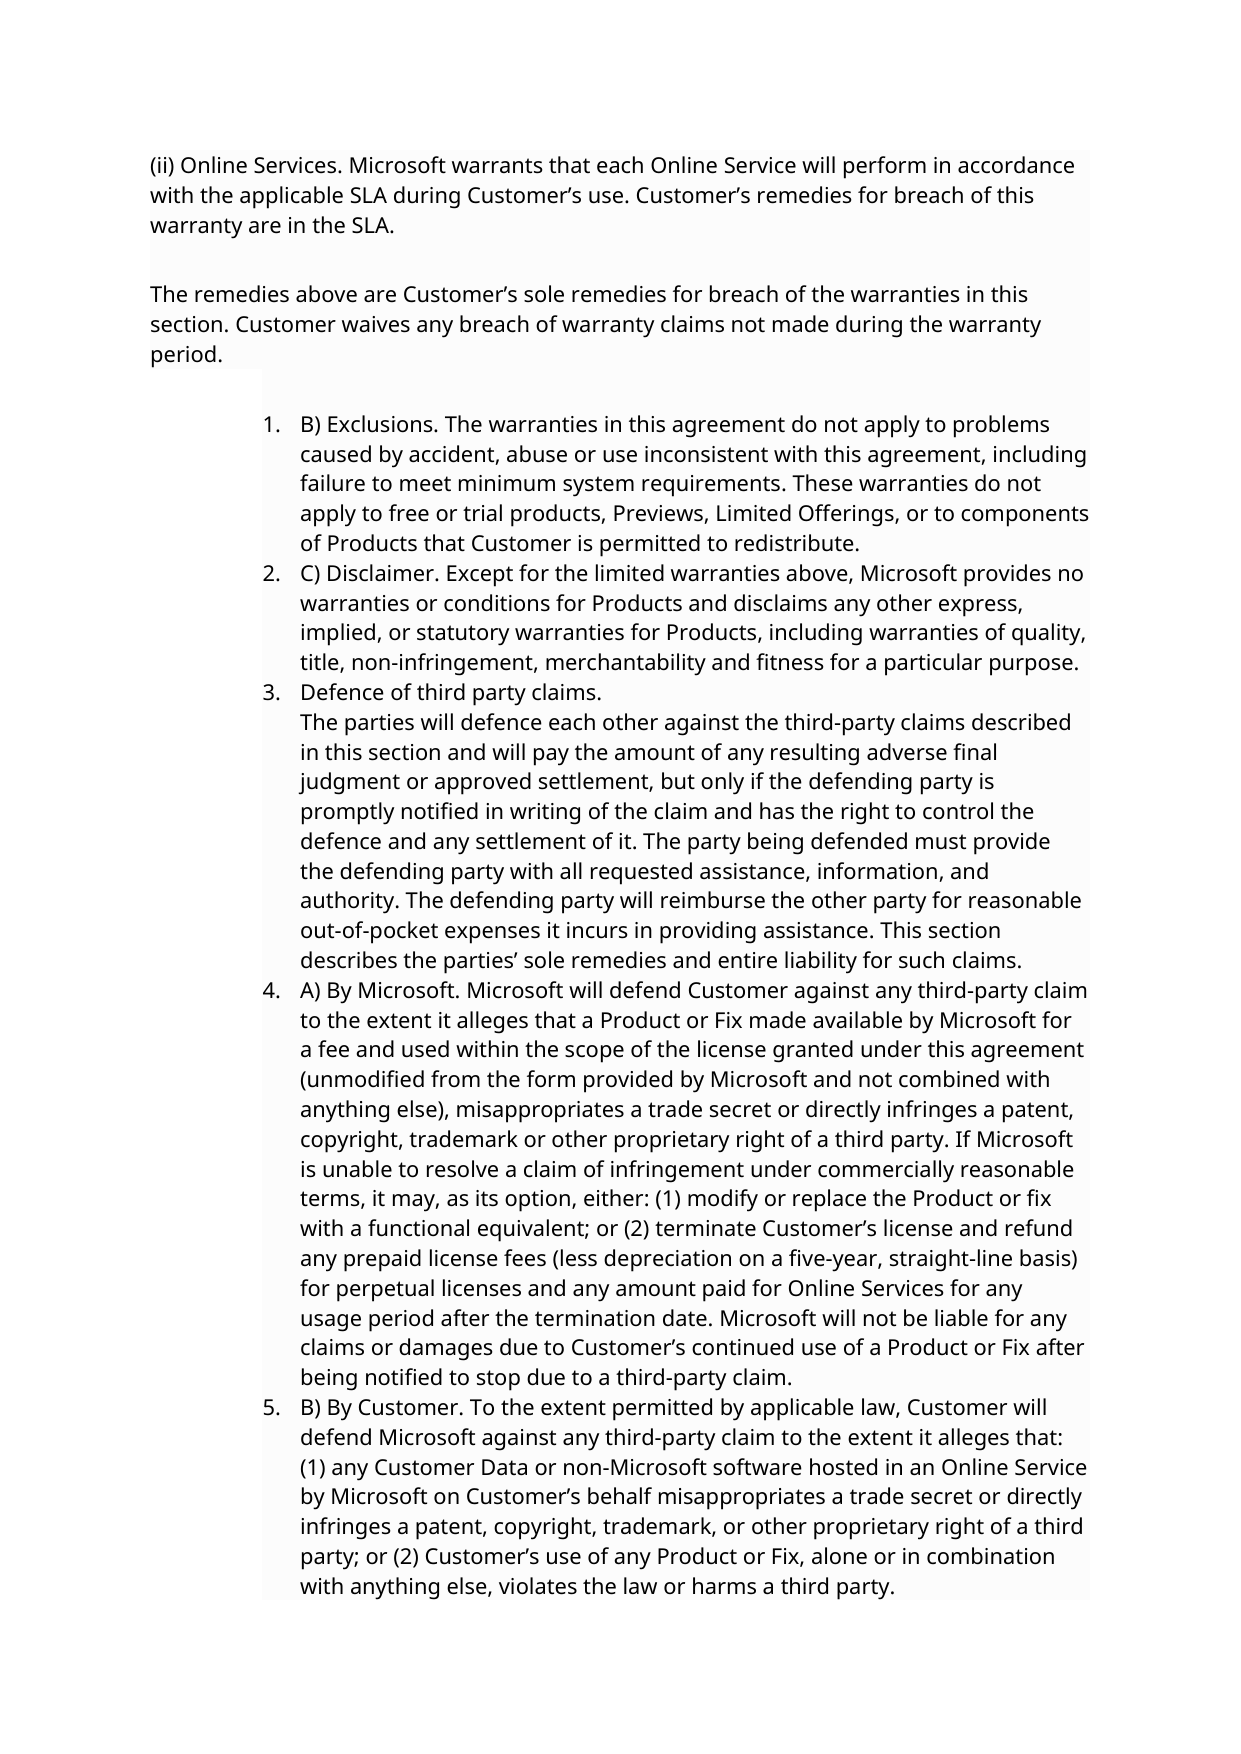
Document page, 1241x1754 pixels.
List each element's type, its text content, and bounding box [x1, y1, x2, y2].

list A) By Microsoft. Microsoft will defend Customer against any third-party claim to the extent it alleges that a Product or Fix made available by Microsoft for a fee and used within the scope of the license granted under this agreement (unmodified from the form provided by Microsoft and not combined with anything else), misappropriates a trade secret or directly infringes a patent, copyright, trademark or other proprietary right of a third party. If Microsoft is unable to resolve a claim of infringement under commercially reasonable terms, it may, as its option, either: (1) modify or replace the Product or fix with a functional equivalent; or (2) terminate Customer’s license and refund any prepaid license fees (less depreciation on a five-year, straight-line basis) for perpetual licenses and any amount paid for Online Services for any usage period after the termination date. Microsoft will not be liable for any claims or damages due to Customer’s continued use of a Product or Fix after being notified to stop due to a third-party claim. [262, 975, 1090, 1392]
text The remedies above are Customer’s sole remedies for breach of the warranties in this section. Customer waives any breach of warranty claims not made during the warranty period. [150, 279, 1090, 369]
list C) Disclaimer. Except for the limited warranties above, Microsoft provides no warranties or conditions for Products and disclaims any other express, implied, or statutory warranties for Products, including warranties of quality, title, non-infringement, merchantability and fitness for a particular purpose. [262, 558, 1090, 677]
list B) Exclusions. The warranties in this agreement do not apply to problems caused by accident, abuse or use inconsistent with this agreement, including failure to meet minimum system requirements. These warranties do not apply to free or trial products, Previews, Limited Offerings, or to components of Products that Customer is permitted to redistribute. [262, 409, 1090, 558]
list Defence of third party claims. The parties will defence each other against the third-party claims described in this section and will pay the amount of any resulting adverse final judgment or approved settlement, but only if the defending party is promptly notified in writing of the claim and has the right to control the defence and any settlement of it. The party being defended must provide the defending party with all requested assistance, information, and authority. The defending party will reimburse the other party for reasonable out-of-pocket expenses it incurs in providing assistance. This section describes the parties’ sole remedies and entire liability for such claims. [262, 677, 1090, 975]
list B) By Customer. To the extent permitted by applicable law, Customer will defend Microsoft against any third-party claim to the extent it alleges that: (1) any Customer Data or non-Microsoft software hosted in an Online Service by Microsoft on Customer’s behalf misappropriates a trade secret or directly infringes a patent, copyright, trademark, or other proprietary right of a third party; or (2) Customer’s use of any Product or Fix, alone or in combination with anything else, violates the law or harms a third party. [262, 1392, 1090, 1600]
text (ii) Online Services. Microsoft warrants that each Online Service will perform in accordance with the applicable SLA during Customer’s use. Customer’s remedies for breach of this warranty are in the SLA. [150, 150, 1090, 239]
